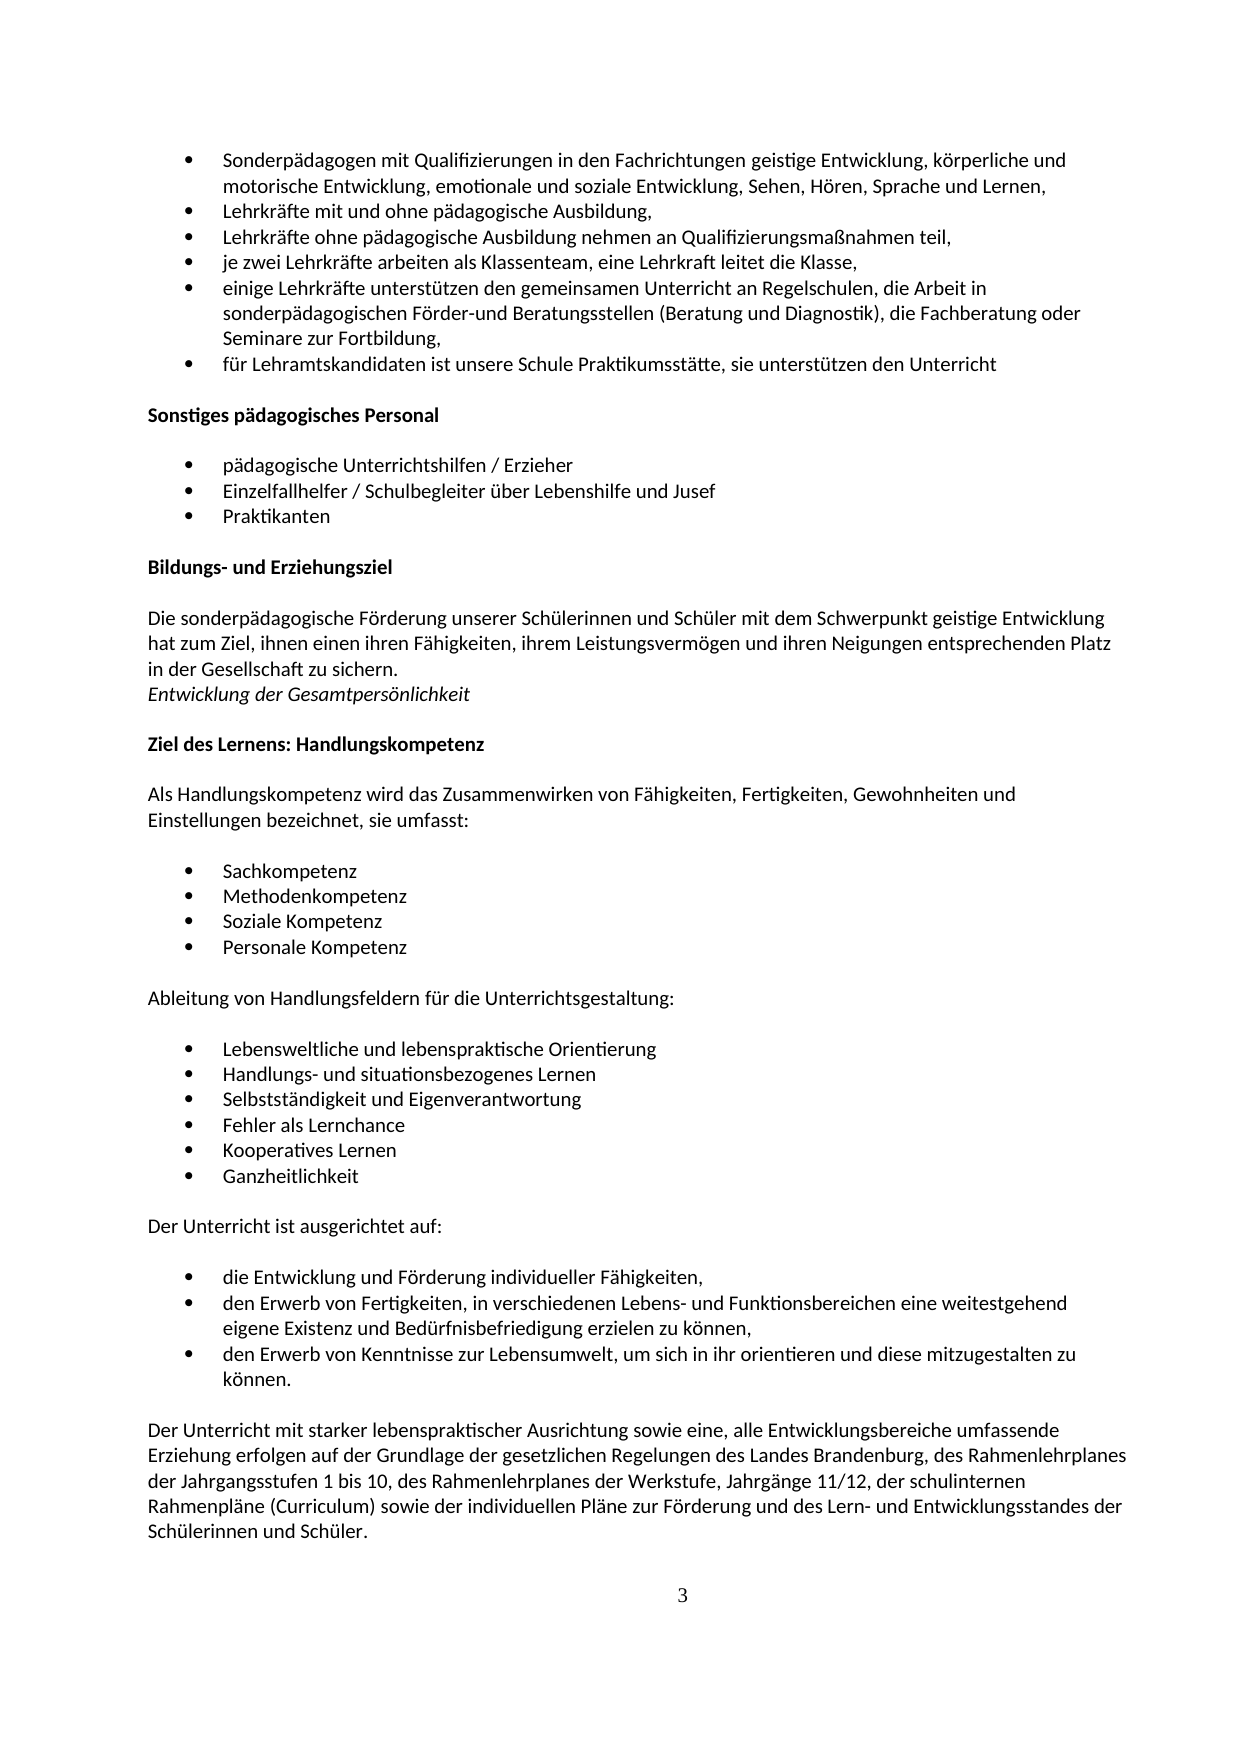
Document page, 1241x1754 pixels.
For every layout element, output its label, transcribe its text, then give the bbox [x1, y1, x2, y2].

text Entwicklung der Gesamtpersönlichkeit [148, 681, 1130, 707]
text Sonstiges pädagogisches Personal [148, 402, 1130, 427]
list je zwei Lehrkräfte arbeiten als Klassenteam, eine Lehrkraft leitet die Klasse, [185, 249, 1093, 275]
list den Erwerb von Kenntnisse zur Lebensumwelt, um sich in ihr orientieren und diese mitzugestalten zu können. [185, 1341, 1093, 1392]
list Kooperatives Lernen [185, 1137, 1093, 1163]
text Als Handlungskompetenz wird das Zusammenwirken von Fähigkeiten, Fertigkeiten, Gewohnheiten und Einstellungen bezeichnet, sie umfasst: [148, 782, 1130, 832]
list die Entwicklung und Förderung individueller Fähigkeiten, [185, 1264, 1093, 1290]
list für Lehramtskandidaten ist unsere Schule Praktikumsstätte, sie unterstützen den Unterricht [185, 351, 1093, 376]
text Der Unterricht mit starker lebenspraktischer Ausrichtung sowie eine, alle Entwicklungsbereiche umfassende Erziehung erfolgen auf der Grundlage der gesetzlichen Regelungen des Landes Brandenburg, des Rahmenlehrplanes der Jahrgangsstufen 1 bis 10, des Rahmenlehrplanes der Werkstufe, Jahrgänge 11/12, der schulinternen Rahmenpläne (Curriculum) sowie der individuellen Pläne zur Förderung und des Lern- und Entwicklungsstandes der Schülerinnen und Schüler. [148, 1417, 1130, 1544]
list einige Lehrkräfte unterstützen den gemeinsamen Unterricht an Regelschulen, die Arbeit in sonderpädagogischen Förder-und Beratungsstellen (Beratung und Diagnostik), die Fachberatung oder Seminare zur Fortbildung, [185, 275, 1093, 351]
list pädagogische Unterrichtshilfen / Erzieher [185, 453, 1093, 478]
text Der Unterricht ist ausgerichtet auf: [148, 1214, 1130, 1239]
list Fehler als Lernchance [185, 1112, 1093, 1137]
list den Erwerb von Fertigkeiten, in verschiedenen Lebens- und Funktionsbereichen eine weitestgehend eigene Existenz und Bedürfnisbefriedigung erzielen zu können, [185, 1290, 1093, 1341]
text Ableitung von Handlungsfeldern für die Unterrichtsgestaltung: [148, 985, 1130, 1010]
text Ziel des Lernens: Handlungskompetenz [148, 731, 1130, 756]
list Lehrkräfte ohne pädagogische Ausbildung nehmen an Qualifizierungsmaßnahmen teil, [185, 224, 1093, 249]
list Sachkompetenz [185, 858, 1093, 883]
list Selbstständigkeit und Eigenverantwortung [185, 1087, 1093, 1112]
list Praktikanten [185, 503, 1093, 529]
list Handlungs- und situationsbezogenes Lernen [185, 1061, 1093, 1087]
text Bildungs- und Erziehungsziel [148, 554, 1130, 580]
text Die sonderpädagogische Förderung unserer Schülerinnen und Schüler mit dem Schwerpunkt geistige Entwicklung hat zum Ziel, ihnen einen ihren Fähigkeiten, ihrem Leistungsvermögen und ihren Neigungen entsprechenden Platz in der Gesellschaft zu sichern. [148, 605, 1130, 681]
list Lehrkräfte mit und ohne pädagogische Ausbildung, [185, 198, 1093, 224]
list Ganzheitlichkeit [185, 1163, 1093, 1188]
list Lebensweltliche und lebenspraktische Orientierung [185, 1036, 1093, 1061]
list Methodenkompetenz [185, 883, 1093, 909]
list Personale Kompetenz [185, 934, 1093, 959]
list Sonderpädagogen mit Qualifizierungen in den Fachrichtungen geistige Entwicklung, körperliche und motorische Entwicklung, emotionale und soziale Entwicklung, Sehen, Hören, Sprache und Lernen, [185, 148, 1093, 198]
list Einzelfallhelfer / Schulbegleiter über Lebenshilfe und Jusef [185, 478, 1093, 503]
list Soziale Kompetenz [185, 909, 1093, 934]
